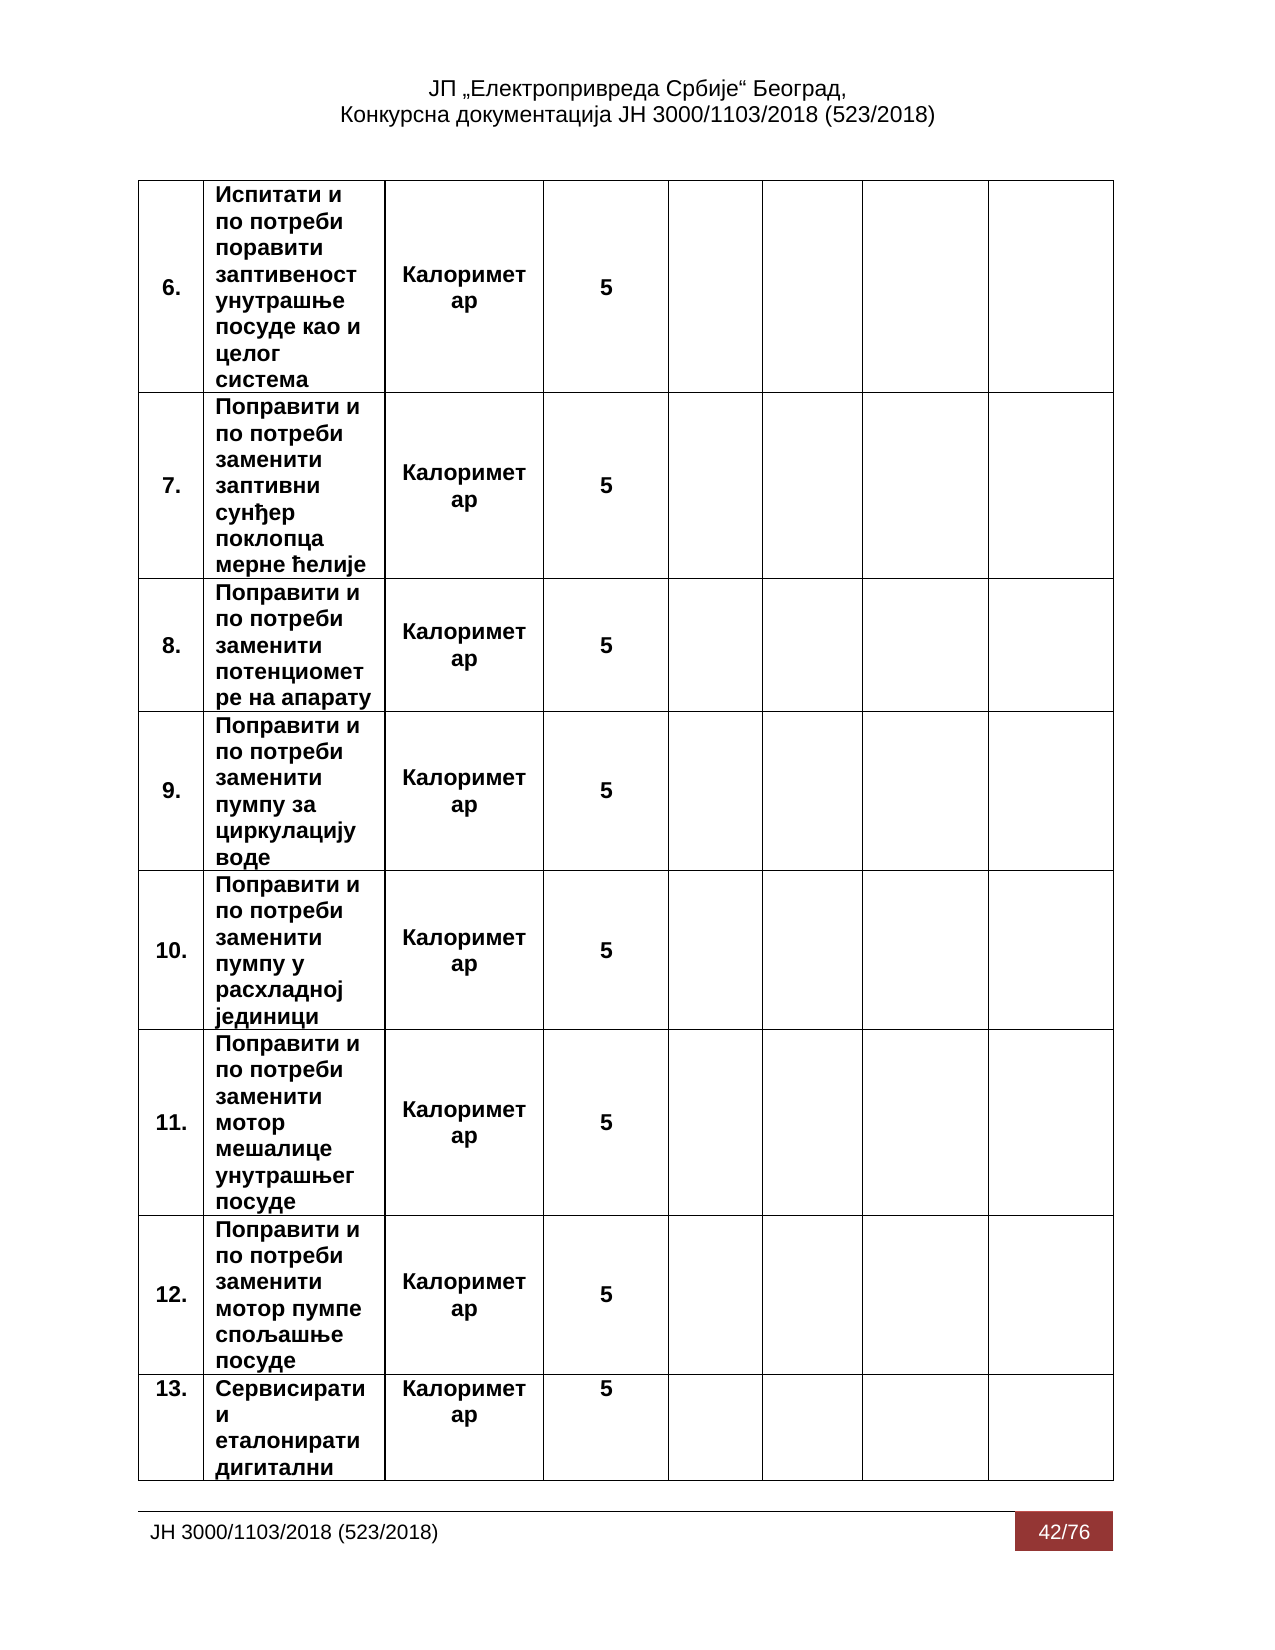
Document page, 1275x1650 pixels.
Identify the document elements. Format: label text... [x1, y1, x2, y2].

table_header [989, 181, 1113, 392]
table_cell [669, 712, 762, 870]
table_cell [763, 871, 862, 1029]
table_header [669, 181, 762, 392]
table_header [863, 181, 988, 392]
table_cell Поправити и по потреби заменити потенциометре на апарату [204, 579, 384, 711]
table_cell [863, 1375, 988, 1480]
table_cell 9. [139, 712, 203, 870]
table_cell [669, 393, 762, 578]
table_cell 5 [544, 393, 668, 578]
table_cell 5 [544, 1030, 668, 1214]
table_cell [863, 393, 988, 578]
table_cell Калориметар [386, 871, 543, 1029]
table_cell 11. [139, 1030, 203, 1214]
table_cell [989, 579, 1113, 711]
table_cell [863, 1030, 988, 1214]
table_cell 10. [139, 871, 203, 1029]
table_cell Калориметар [386, 1030, 543, 1214]
table_header 5 [544, 181, 668, 392]
table_cell 7. [139, 393, 203, 578]
table_header 6. [139, 181, 203, 392]
table_cell Поправити и по потреби заменити мотор пумпе спољашње посуде [204, 1216, 384, 1374]
table_cell [989, 1216, 1113, 1374]
table_cell [989, 1375, 1113, 1480]
table_cell 5 [544, 1375, 668, 1480]
table_cell 12. [139, 1216, 203, 1374]
table_cell [669, 1030, 762, 1214]
table_cell Калориметар [386, 1216, 543, 1374]
table_cell [989, 1030, 1113, 1214]
table_cell [763, 1216, 862, 1374]
table_cell Калориметар [386, 712, 543, 870]
table_cell [863, 1216, 988, 1374]
table_cell [863, 871, 988, 1029]
table_cell 8. [139, 579, 203, 711]
table_cell [669, 579, 762, 711]
table_header Испитати и по потреби поравити заптивеност унутрашње посуде као и целог система [204, 181, 384, 392]
table_header Калориметар [386, 181, 543, 392]
table_cell [989, 712, 1113, 870]
table_cell Поправити и по потреби заменити мотор мешалице унутрашњег посуде [204, 1030, 384, 1214]
table_cell [669, 1216, 762, 1374]
table_cell [863, 579, 988, 711]
table_cell [989, 393, 1113, 578]
table_cell [763, 1030, 862, 1214]
table_cell 5 [544, 579, 668, 711]
table_cell [669, 1375, 762, 1480]
table_cell [669, 871, 762, 1029]
table_cell 5 [544, 1216, 668, 1374]
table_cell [204, 1375, 384, 1480]
table_cell Калориметар [386, 393, 543, 578]
table_cell 13. [139, 1375, 203, 1480]
table_cell 5 [544, 871, 668, 1029]
table_cell Калориметар [386, 579, 543, 711]
table_header [763, 181, 862, 392]
table_cell [763, 1375, 862, 1480]
table_cell [763, 579, 862, 711]
table_cell 5 [544, 712, 668, 870]
table_cell [763, 712, 862, 870]
table_cell Поправити и по потреби заменити заптивни сунђер поклопца мерне ћелије [204, 393, 384, 578]
table_cell [989, 871, 1113, 1029]
table_cell Поправити и по потреби заменити пумпу за циркулацију воде [204, 712, 384, 870]
table_cell [863, 712, 988, 870]
table_cell Поправити и по потреби заменити пумпу у расхладној јединици [204, 871, 384, 1029]
table_cell [763, 393, 862, 578]
table_cell Калориметар [386, 1375, 543, 1480]
